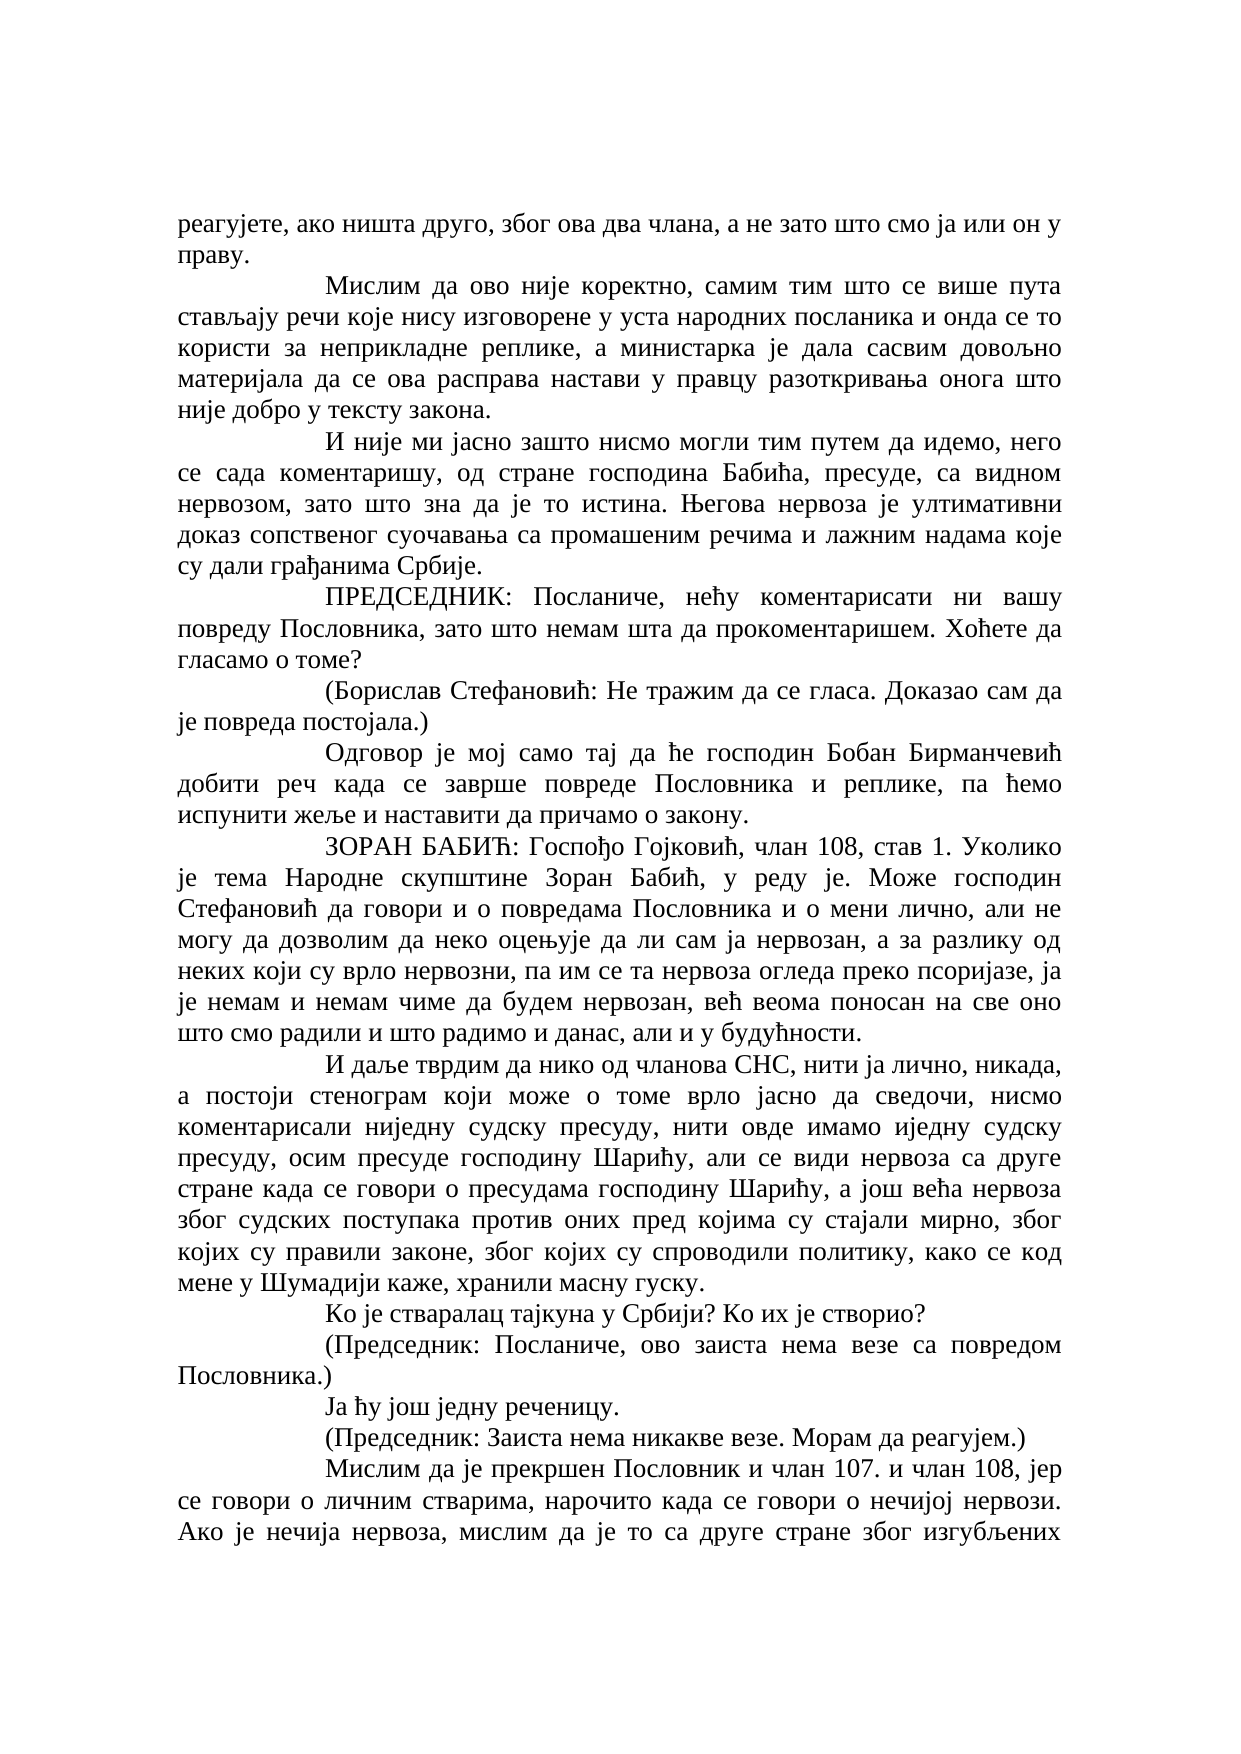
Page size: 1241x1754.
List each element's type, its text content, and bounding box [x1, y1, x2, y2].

text ЗОРАН БАБИЋ: Госпођо Гојковић, члан 108, став 1. Уколико је тема Народне скупштине Зоран Бабић, у реду је. Може господин Стефановић да говори и о повредама Пословника и о мени лично, али не могу да дозволим да неко оцењује да ли сам ја нервозан, а за разлику од неких који су врло нервозни, па им се та нервоза огледа преко псоријазе, ја је немам и немам чиме да будем нервозан, већ веома поносан на све оно што смо радили и што радимо и данас, али и у будућности. [177, 830, 1063, 1048]
text ПРЕДСЕДНИК: Посланиче, нећу коментарисати ни вашу повреду Пословника, зато што немам шта да прокоментаришем. Хоћете да гласамо о томе? [177, 581, 1063, 674]
text Мислим да ово није коректно, самим тим што се више пута стављају речи које нису изговорене у уста народних посланика и онда се то користи за неприкладне реплике, а министарка је дала сасвим довољно материјала да се ова расправа настави у правцу разоткривања онога што није добро у тексту закона. [177, 269, 1063, 425]
text И даље тврдим да нико од чланова СНС, нити ја лично, никада, а постоји стенограм који може о томе врло јасно да сведочи, нисмо коментарисали ниједну судску пресуду, нити овде имамо иједну судску пресуду, осим пресуде господину Шарићу, али се види нервоза са друге стране када се говори о пресудама господину Шарићу, а још већа нервоза због судских поступака против оних пред којима су стајали мирно, због којих су правили законе, због којих су спроводили политику, како се код мене у Шумадији каже, хранили масну гуску. [177, 1048, 1063, 1297]
text (Борислав Стефановић: Не тражим да се гласа. Доказао сам да је повреда постојала.) [177, 674, 1063, 736]
text Ко је стваралац тајкуна у Србији? Ко их је створио? [177, 1297, 1063, 1328]
text И није ми јасно зашто нисмо могли тим путем да идемо, него се сада коментаришу, од стране господина Бабића, пресуде, са видном нервозом, зато што зна да је то истина. Његова нервоза је ултимативни доказ сопственог суочавања са промашеним речима и лажним надама које су дали грађанима Србије. [177, 425, 1063, 581]
text (Председник: Посланиче, ово заиста нема везе са повредом Пословника.) [177, 1328, 1063, 1390]
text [177, 207, 1063, 269]
text (Председник: Заиста нема никакве везе. Морам да реагујем.) [177, 1421, 1063, 1453]
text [177, 1453, 1063, 1546]
text Ја ћу још једну реченицу. [177, 1390, 1063, 1421]
text Одговор је мој само тај да ће господин Бобан Бирманчевић добити реч када се заврше повреде Пословника и реплике, па ћемо испунити жеље и наставити да причамо о закону. [177, 736, 1063, 830]
